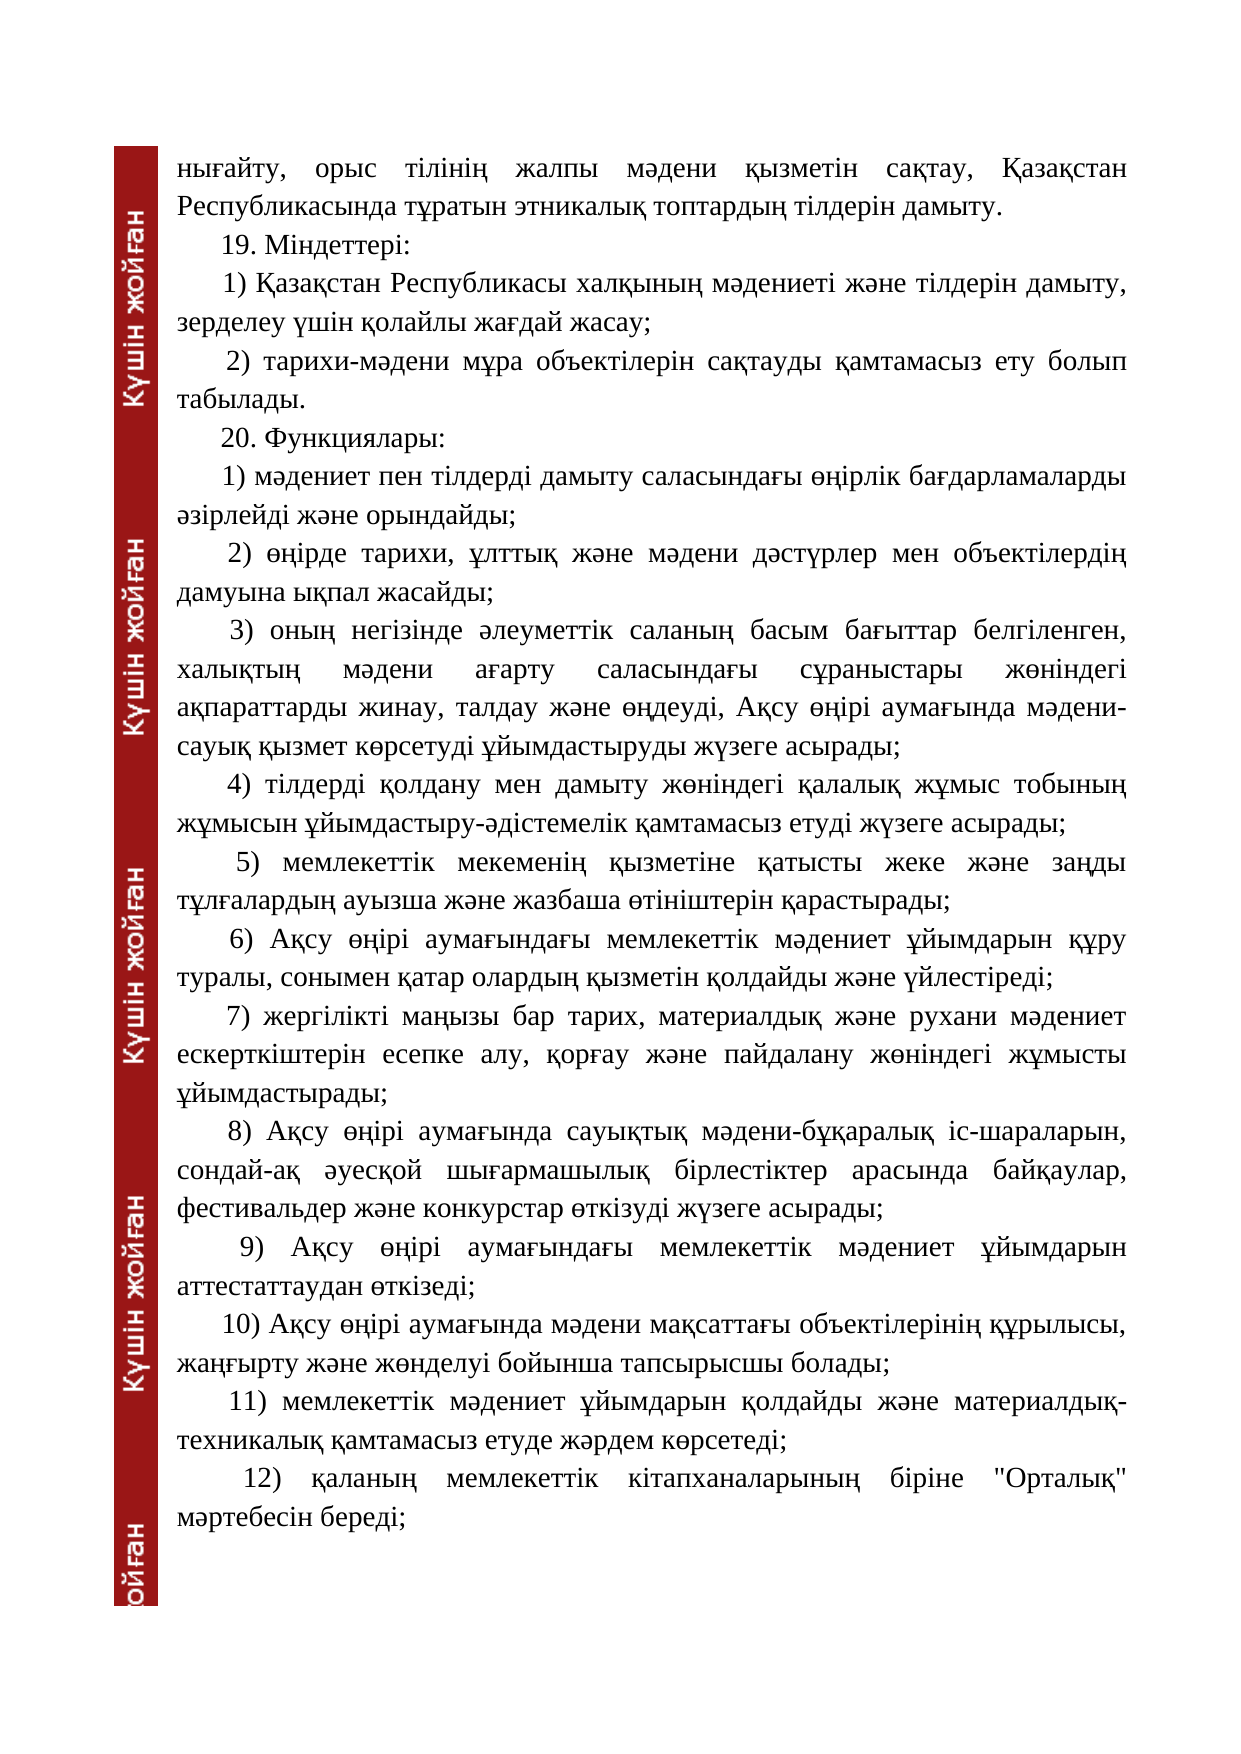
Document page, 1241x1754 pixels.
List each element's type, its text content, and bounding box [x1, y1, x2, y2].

text 10) Ақсу өңірі аумағында мәдени мақсаттағы объектілерінің құрылысы, жаңғырту және жөнделуі бойынша тапсырысшы болады; [112, 1306, 1128, 1378]
picture [114, 1224, 158, 1229]
text 12) қаланың мемлекеттік кітапханаларының біріне "Орталық" мәртебесін береді; [112, 1460, 1128, 1532]
text 2) тарихи-мәдени мұра объектілерін сақтауды қамтамасыз ету болып табылады. [112, 343, 1128, 415]
text 9) Ақсу өңірі аумағындағы мемлекеттік мәдениет ұйымдарын аттестаттаудан өткізеді; [112, 1229, 1128, 1301]
text 1) Қазақстан Республикасы халқының мәдениеті және тілдерін дамыту, зерделеу үшін қолайлы жағдай жасау; [112, 266, 1128, 338]
picture [114, 453, 158, 458]
text 3) оның негізінде әлеуметтік саланың басым бағыттар белгіленген, халықтың мәдени ағарту саласындағы сұраныстары жөніндегі ақпараттарды жинау, талдау және өңдеуді, Ақсу өңірі аумағында мәдени-сауық қызмет көрсетуді ұйымдастыруды жүзеге асырады; [112, 612, 1128, 762]
picture [114, 1378, 158, 1383]
picture [114, 261, 158, 266]
picture [114, 1301, 158, 1306]
picture [114, 530, 158, 535]
text 6) Ақсу өңірі аумағындағы мемлекеттік мәдениет ұйымдарын құру туралы, сонымен қатар олардың қызметін қолдайды және үйлестіреді; [112, 921, 1128, 993]
text 11) мемлекеттік мәдениет ұйымдарын қолдайды және материалдық-техникалық қамтамасыз етуде жәрдем көрсетеді; [112, 1383, 1128, 1455]
picture [114, 415, 158, 420]
text 20. Функциялары: [112, 420, 1128, 453]
text 19. Міндеттері: [112, 227, 1128, 261]
picture [114, 1455, 158, 1460]
text 7) жергілікті маңызы бар тарих, материалдық және рухани мәдениет ескерткіштерін есепке алу, қорғау және пайдалану жөніндегі жұмысты ұйымдастырады; [112, 998, 1128, 1108]
text 2) өңірде тарихи, ұлттық және мәдени дәстүрлер мен объектілердің дамуына ықпал жасайды; [112, 535, 1128, 607]
text 5) мемлекеттік мекеменің қызметіне қатысты жеке және заңды тұлғалардың ауызша және жазбаша өтініштерін қарастырады; [112, 844, 1128, 916]
picture [114, 839, 158, 844]
text 4) тілдерді қолдану мен дамыту жөніндегі қалалық жұмыс тобының жұмысын ұйымдастыру-әдістемелік қамтамасыз етуді жүзеге асырады; [112, 767, 1128, 839]
text 8) Ақсу өңірі аумағында сауықтық мәдени-бұқаралық іс-шараларын, сондай-ақ әуесқой шығармашылық бірлестіктер арасында байқаулар, фестивальдер және конкурстар өткізуді жүзеге асырады; [112, 1113, 1128, 1224]
picture [114, 1532, 158, 1606]
picture [114, 993, 158, 998]
picture [114, 762, 158, 767]
picture [114, 146, 158, 150]
picture [114, 916, 158, 921]
picture [114, 607, 158, 612]
picture [114, 1108, 158, 1113]
text 1) мәдениет пен тілдерді дамыту саласындағы өңірлік бағдарламаларды әзірлейді және орындайды; [112, 458, 1128, 530]
picture [114, 338, 158, 343]
picture [114, 222, 158, 227]
